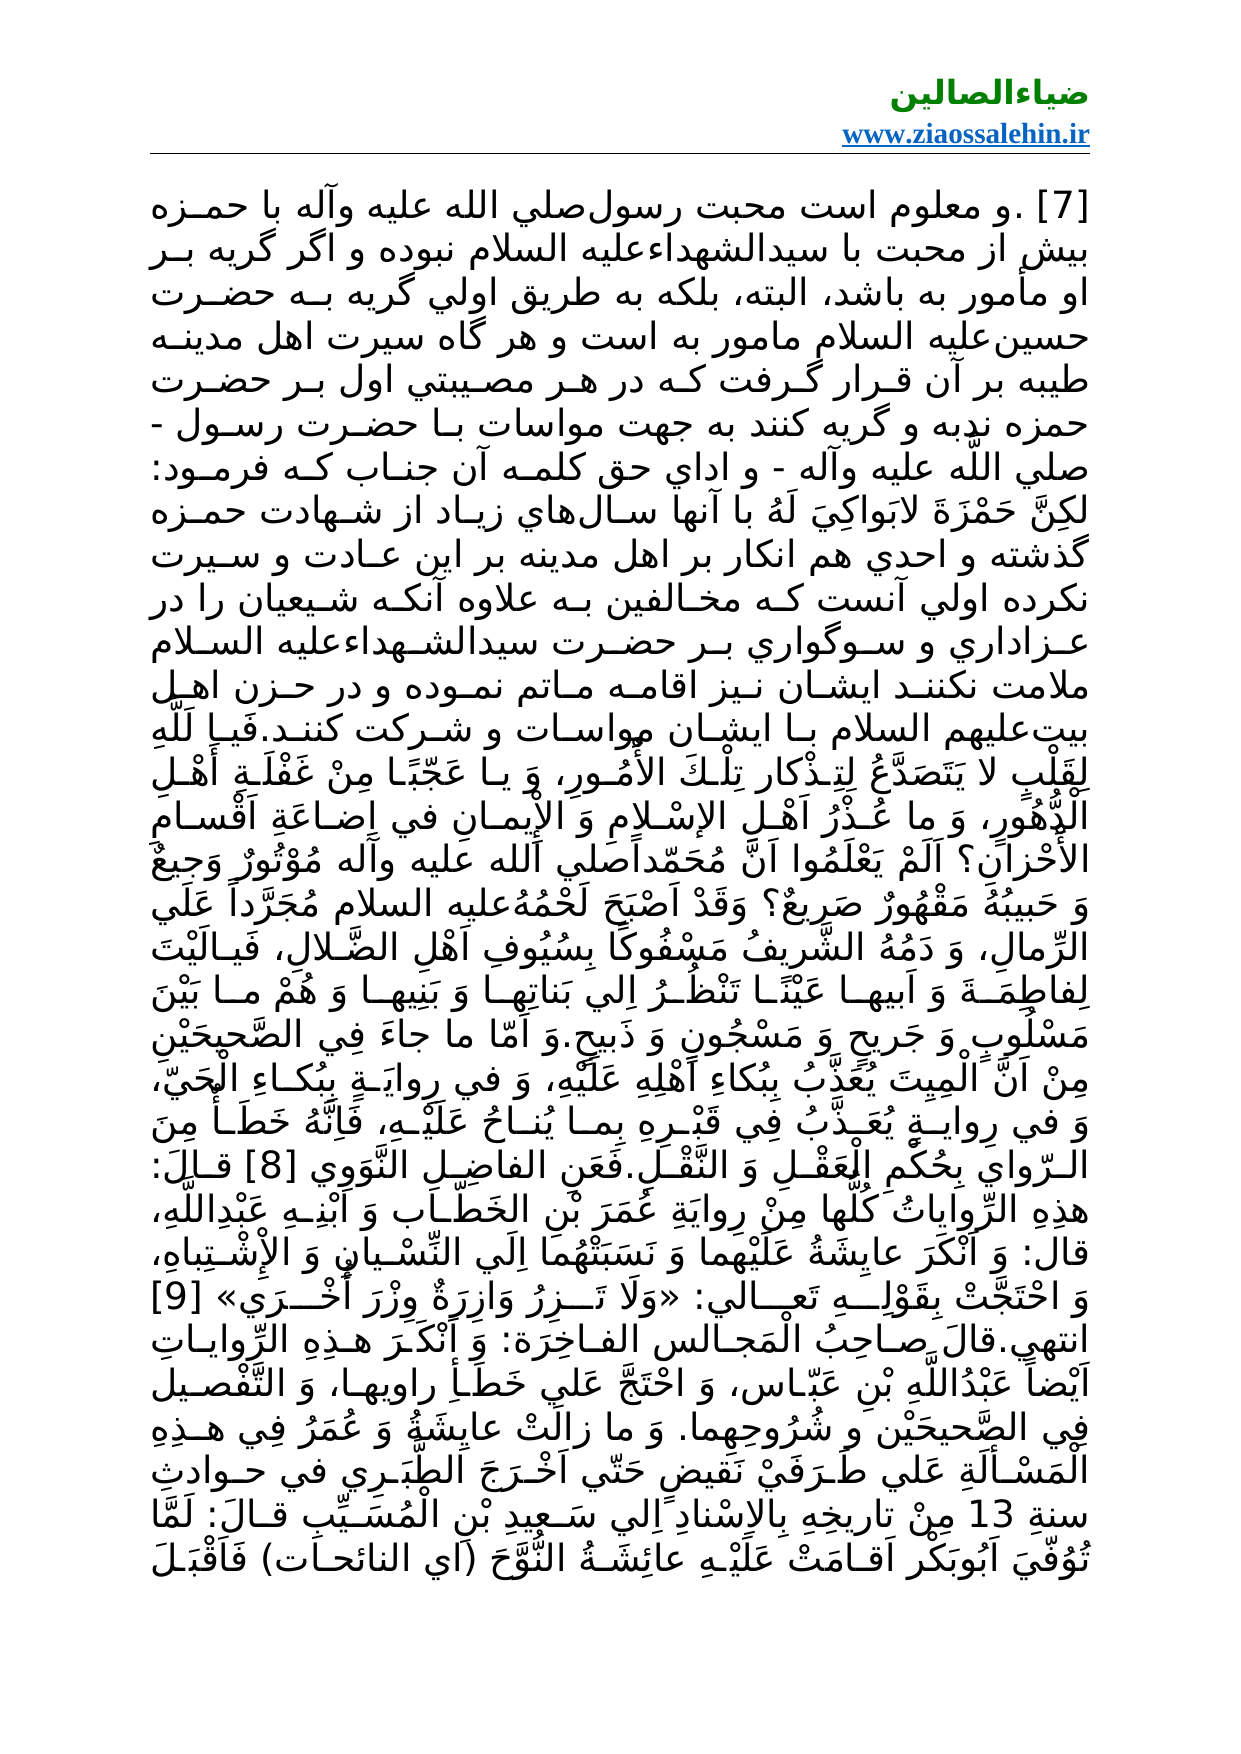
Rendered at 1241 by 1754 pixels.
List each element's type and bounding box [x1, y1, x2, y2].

text [150, 183, 1090, 1580]
